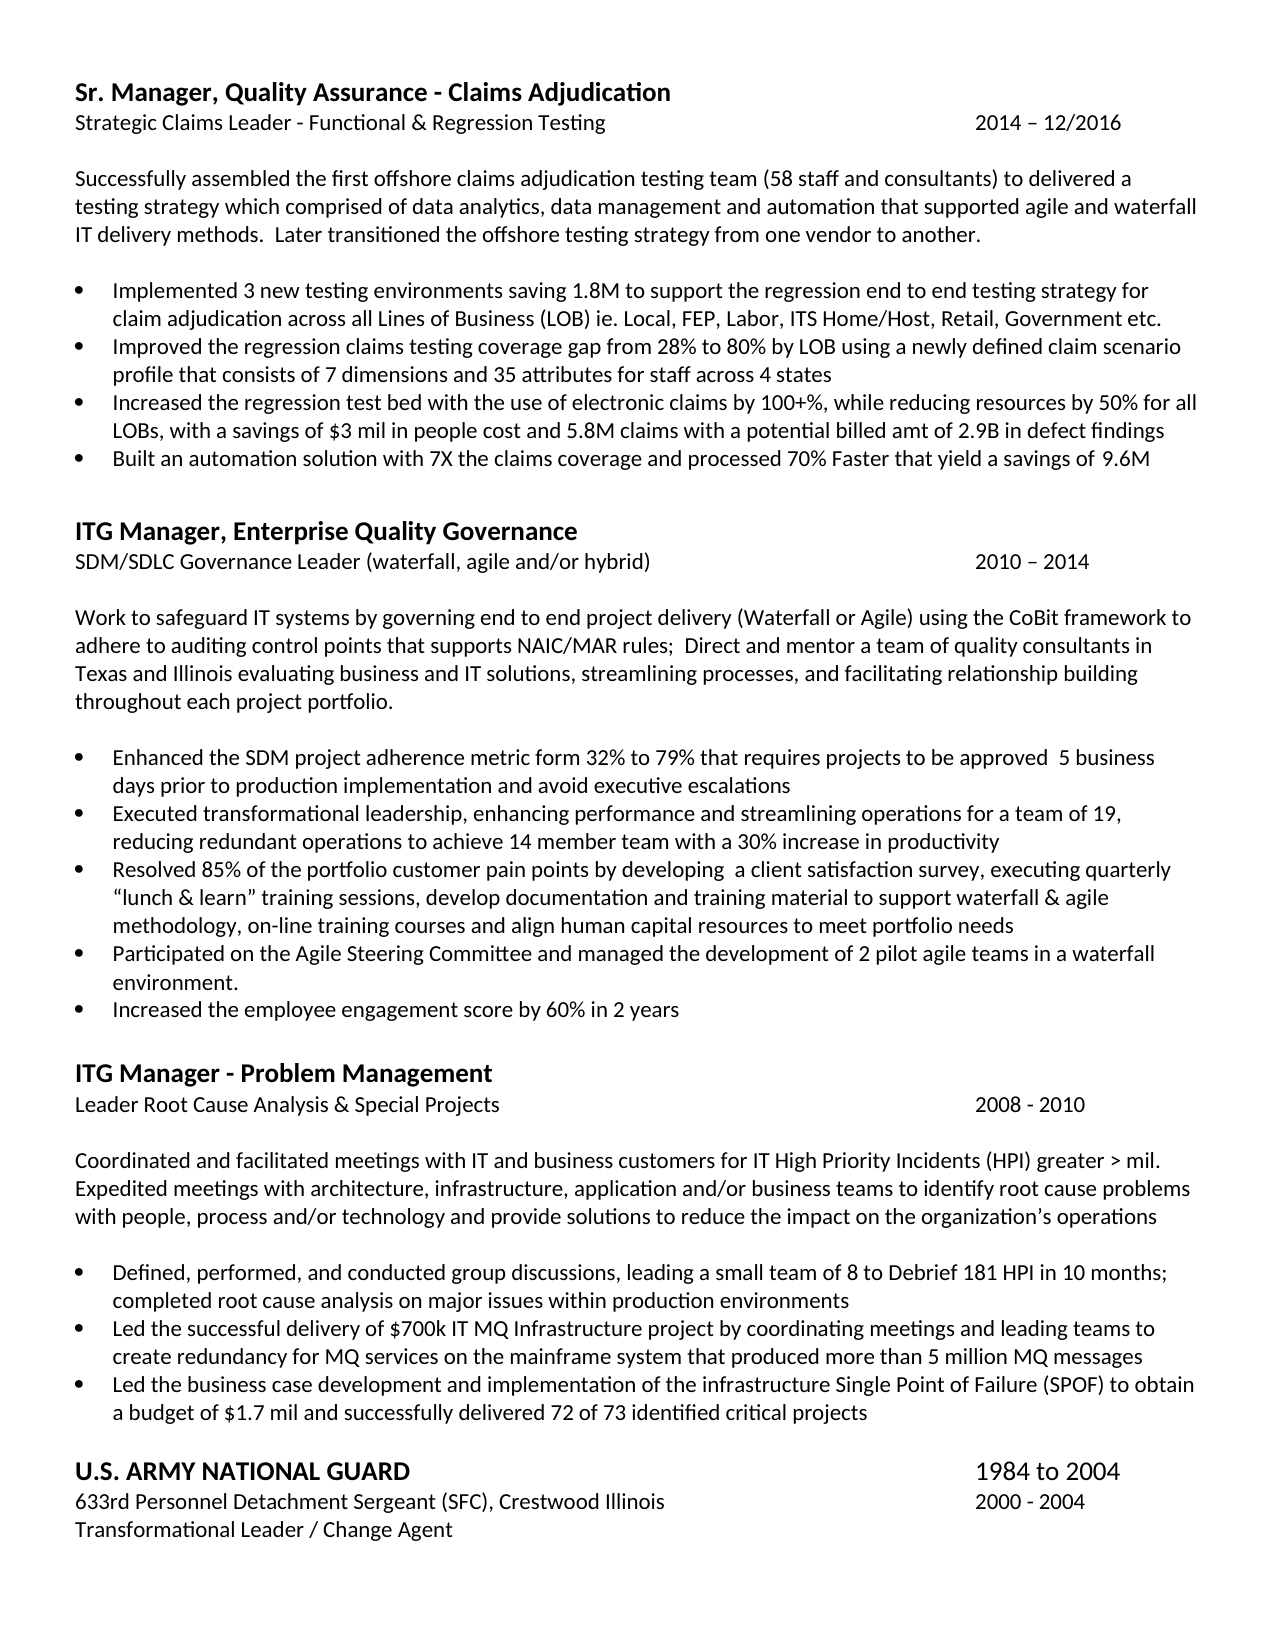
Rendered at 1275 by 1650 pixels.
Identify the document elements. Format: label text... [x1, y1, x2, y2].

text ITG Manager - Problem Management [75, 1057, 1200, 1090]
list Participated on the Agile Steering Committee and managed the development of 2 pilot agile teams in a waterfall environment. [75, 939, 1200, 996]
text ITG Manager, Enterprise Quality Governance [75, 514, 1200, 547]
list Led the business case development and implementation of the infrastructure Single Point of Failure (SPOF) to obtain a budget of $1.7 mil and successfully delivered 72 of 73 identified critical projects [75, 1370, 1200, 1426]
text Leader Root Cause Analysis & Special Projects 2008 - 2010 [75, 1090, 1200, 1118]
list Enhanced the SDM project adherence metric form 32% to 79% that requires projects to be approved 5 business days prior to production implementation and avoid executive escalations [75, 743, 1200, 799]
list Increased the regression test bed with the use of electronic claims by 100+%, while reducing resources by 50% for all LOBs, with a savings of $3 mil in people cost and 5.8M claims with a potential billed amt of 2.9B in defect findings [75, 388, 1200, 444]
list Executed transformational leadership, enhancing performance and streamlining operations for a team of 19, reducing redundant operations to achieve 14 member team with a 30% increase in productivity [75, 799, 1200, 856]
text Coordinated and facilitated meetings with IT and business customers for IT High Priority Incidents (HPI) greater > mil. Expedited meetings with architecture, infrastructure, application and/or business teams to identify root cause problems with people, process and/or technology and provide solutions to reduce the impact on the organization’s operations [75, 1146, 1200, 1230]
text SDM/SDLC Governance Leader (waterfall, agile and/or hybrid) 2010 – 2014 [75, 547, 1200, 575]
text Work to safeguard IT systems by governing end to end project delivery (Waterfall or Agile) using the CoBit framework to adhere to auditing control points that supports NAIC/MAR rules; Direct and mentor a team of quality consultants in Texas and Illinois evaluating business and IT solutions, streamlining processes, and facilitating relationship building throughout each project portfolio. [75, 603, 1200, 715]
text Sr. Manager, Quality Assurance - Claims Adjudication [75, 75, 1200, 108]
list Implemented 3 new testing environments saving 1.8M to support the regression end to end testing strategy for claim adjudication across all Lines of Business (LOB) ie. Local, FEP, Labor, ITS Home/Host, Retail, Government etc. [75, 276, 1200, 332]
list Increased the employee engagement score by 60% in 2 years [75, 996, 1200, 1024]
text 633rd Personnel Detachment Sergeant (SFC), Crestwood Illinois 2000 - 2004 [75, 1487, 1200, 1515]
list Built an automation solution with 7X the claims coverage and processed 70% Faster that yield a savings of 9.6M [75, 444, 1200, 472]
list Defined, performed, and conducted group discussions, leading a small team of 8 to Debrief 181 HPI in 10 months; completed root cause analysis on major issues within production environments [75, 1258, 1200, 1314]
list Resolved 85% of the portfolio customer pain points by developing a client satisfaction survey, executing quarterly “lunch & learn” training sessions, develop documentation and training material to support waterfall & agile methodology, on-line training courses and align human capital resources to meet portfolio needs [75, 856, 1200, 939]
text Successfully assembled the first offshore claims adjudication testing team (58 staff and consultants) to delivered a testing strategy which comprised of data analytics, data management and automation that supported agile and waterfall IT delivery methods. Later transitioned the offshore testing strategy from one vendor to another. [75, 164, 1200, 248]
text Strategic Claims Leader - Functional & Regression Testing 2014 – 12/2016 [75, 108, 1200, 136]
text U.S. ARMY NATIONAL GUARD 1984 to 2004 [75, 1454, 1200, 1487]
list Improved the regression claims testing coverage gap from 28% to 80% by LOB using a newly defined claim scenario profile that consists of 7 dimensions and 35 attributes for staff across 4 states [75, 332, 1200, 388]
text Transformational Leader / Change Agent [75, 1515, 1200, 1543]
list Led the successful delivery of $700k IT MQ Infrastructure project by coordinating meetings and leading teams to create redundancy for MQ services on the mainframe system that produced more than 5 million MQ messages [75, 1314, 1200, 1370]
